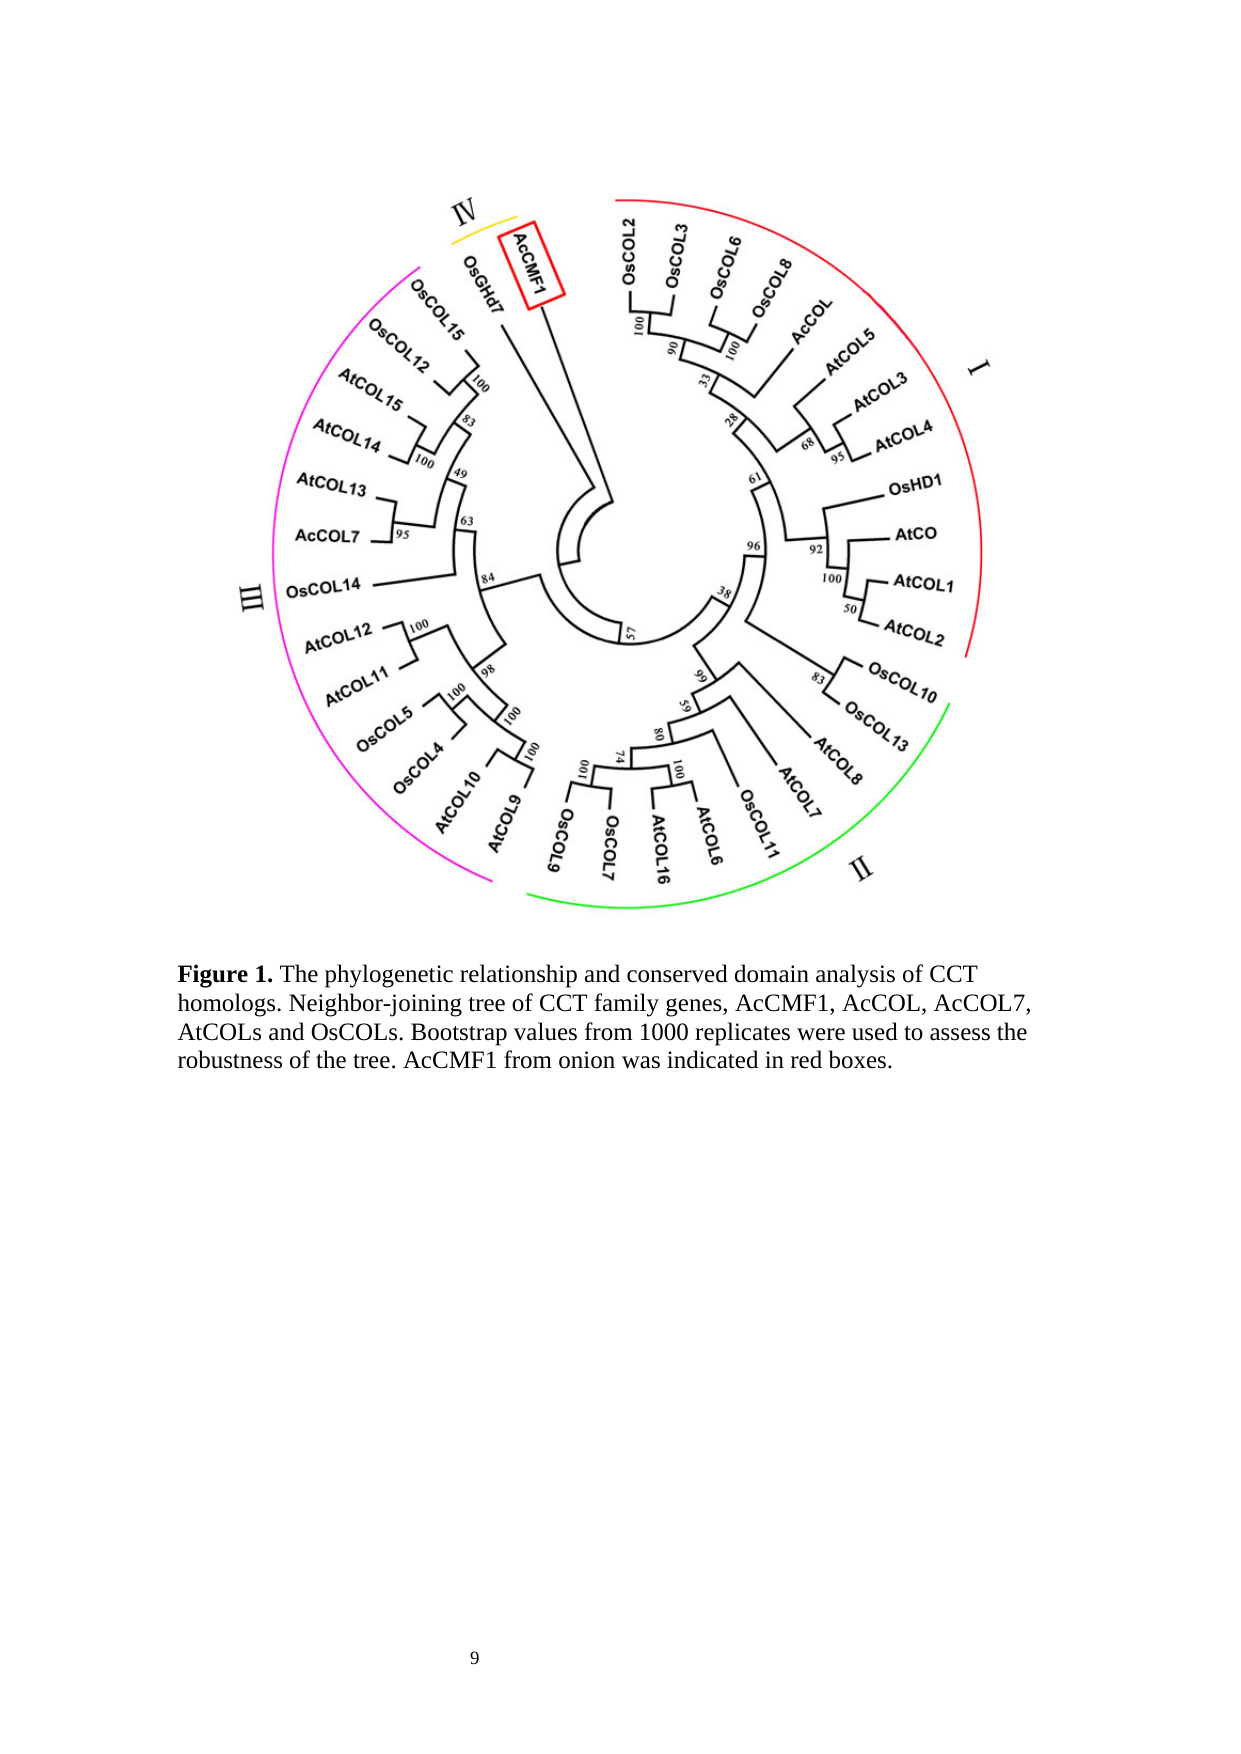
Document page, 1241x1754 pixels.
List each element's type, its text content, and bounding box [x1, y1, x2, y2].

subtitle Figure 1. The phylogenetic relationship and conserved domain analysis of CCT homologs. Neighbor-joining tree of CCT family genes, AcCMF1, AcCOL, AcCOL7, AtCOLs and OsCOLs. Bootstrap values from 1000 replicates were used to assess the robustness of the tree. AcCMF1 from onion was indicated in red boxes. [177, 959, 1063, 1074]
picture [221, 180, 1019, 931]
